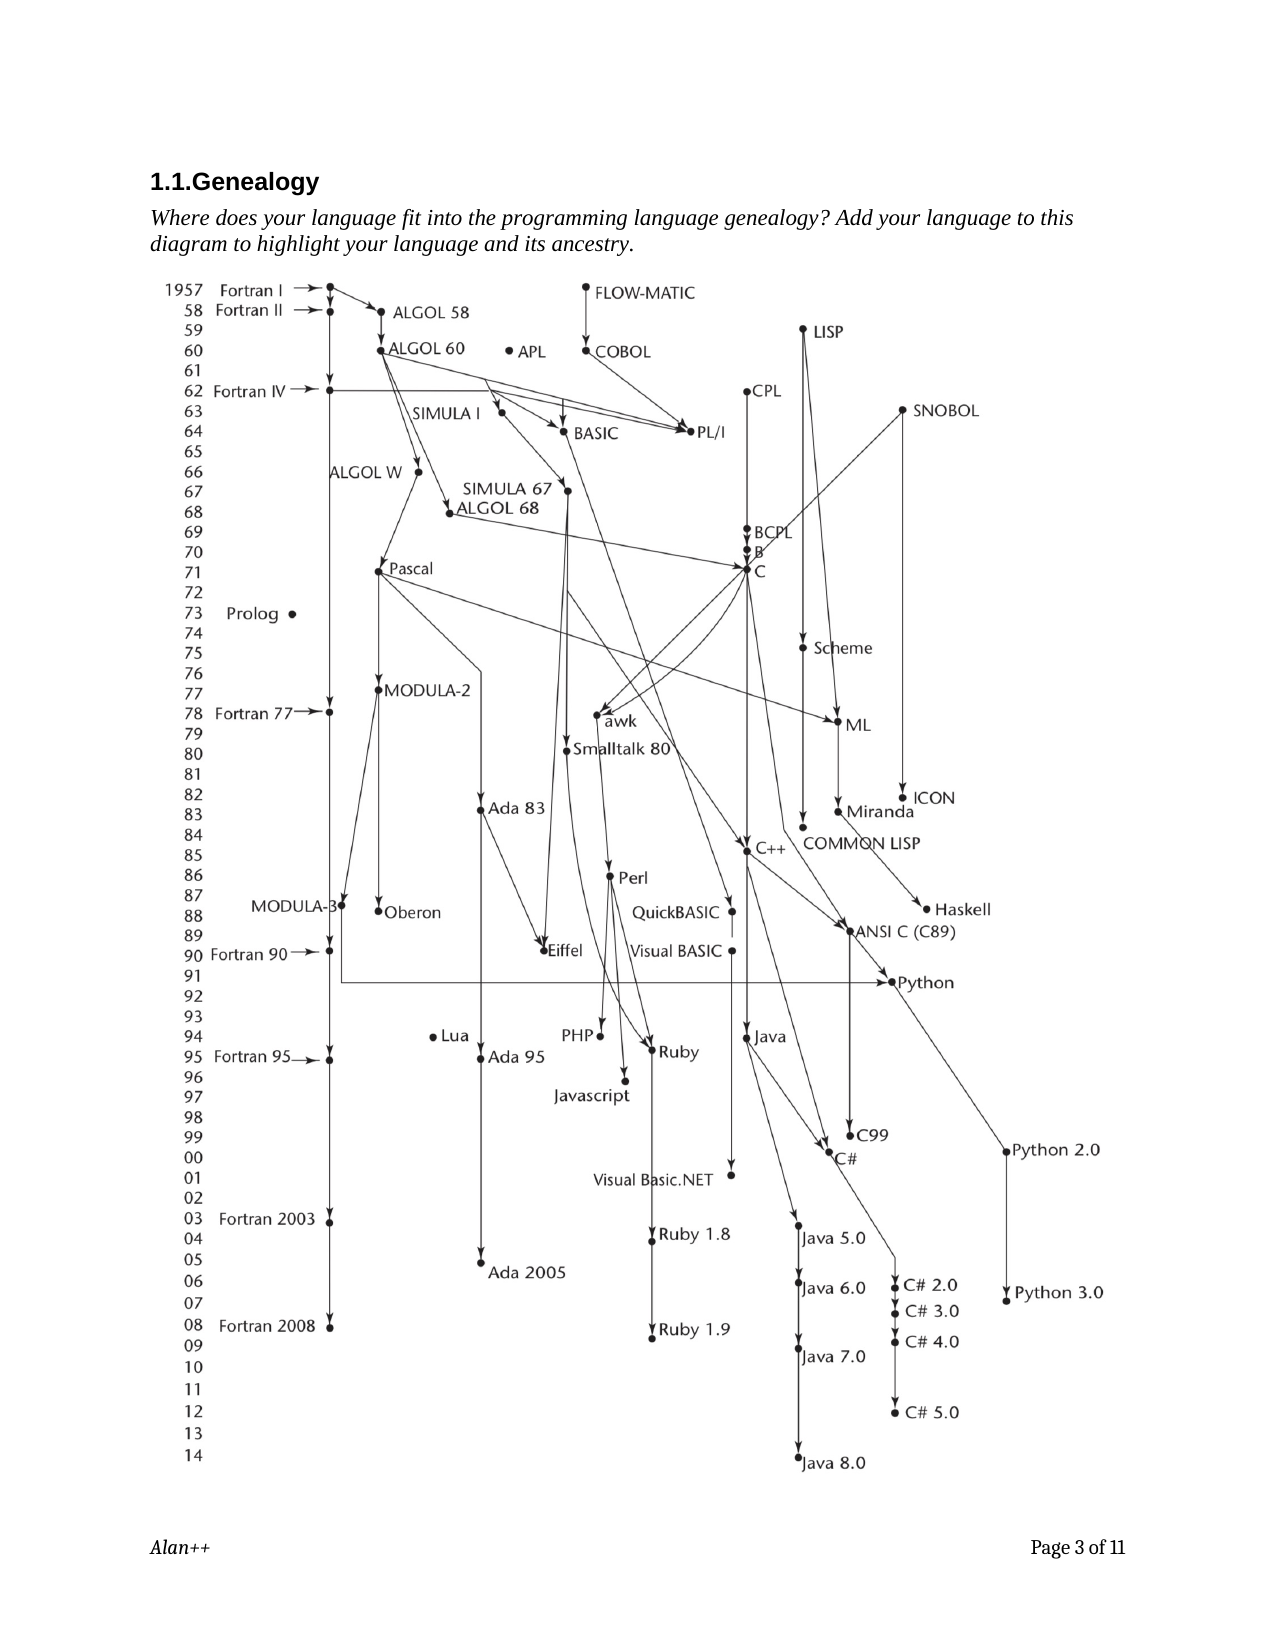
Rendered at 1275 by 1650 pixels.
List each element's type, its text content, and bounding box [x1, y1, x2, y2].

text Where does your language fit into the programming language genealogy? Add your language to this diagram to highlight your language and its ancestry. [150, 204, 1125, 256]
subtitle Genealogy [150, 167, 1125, 195]
picture [150, 268, 1120, 1480]
